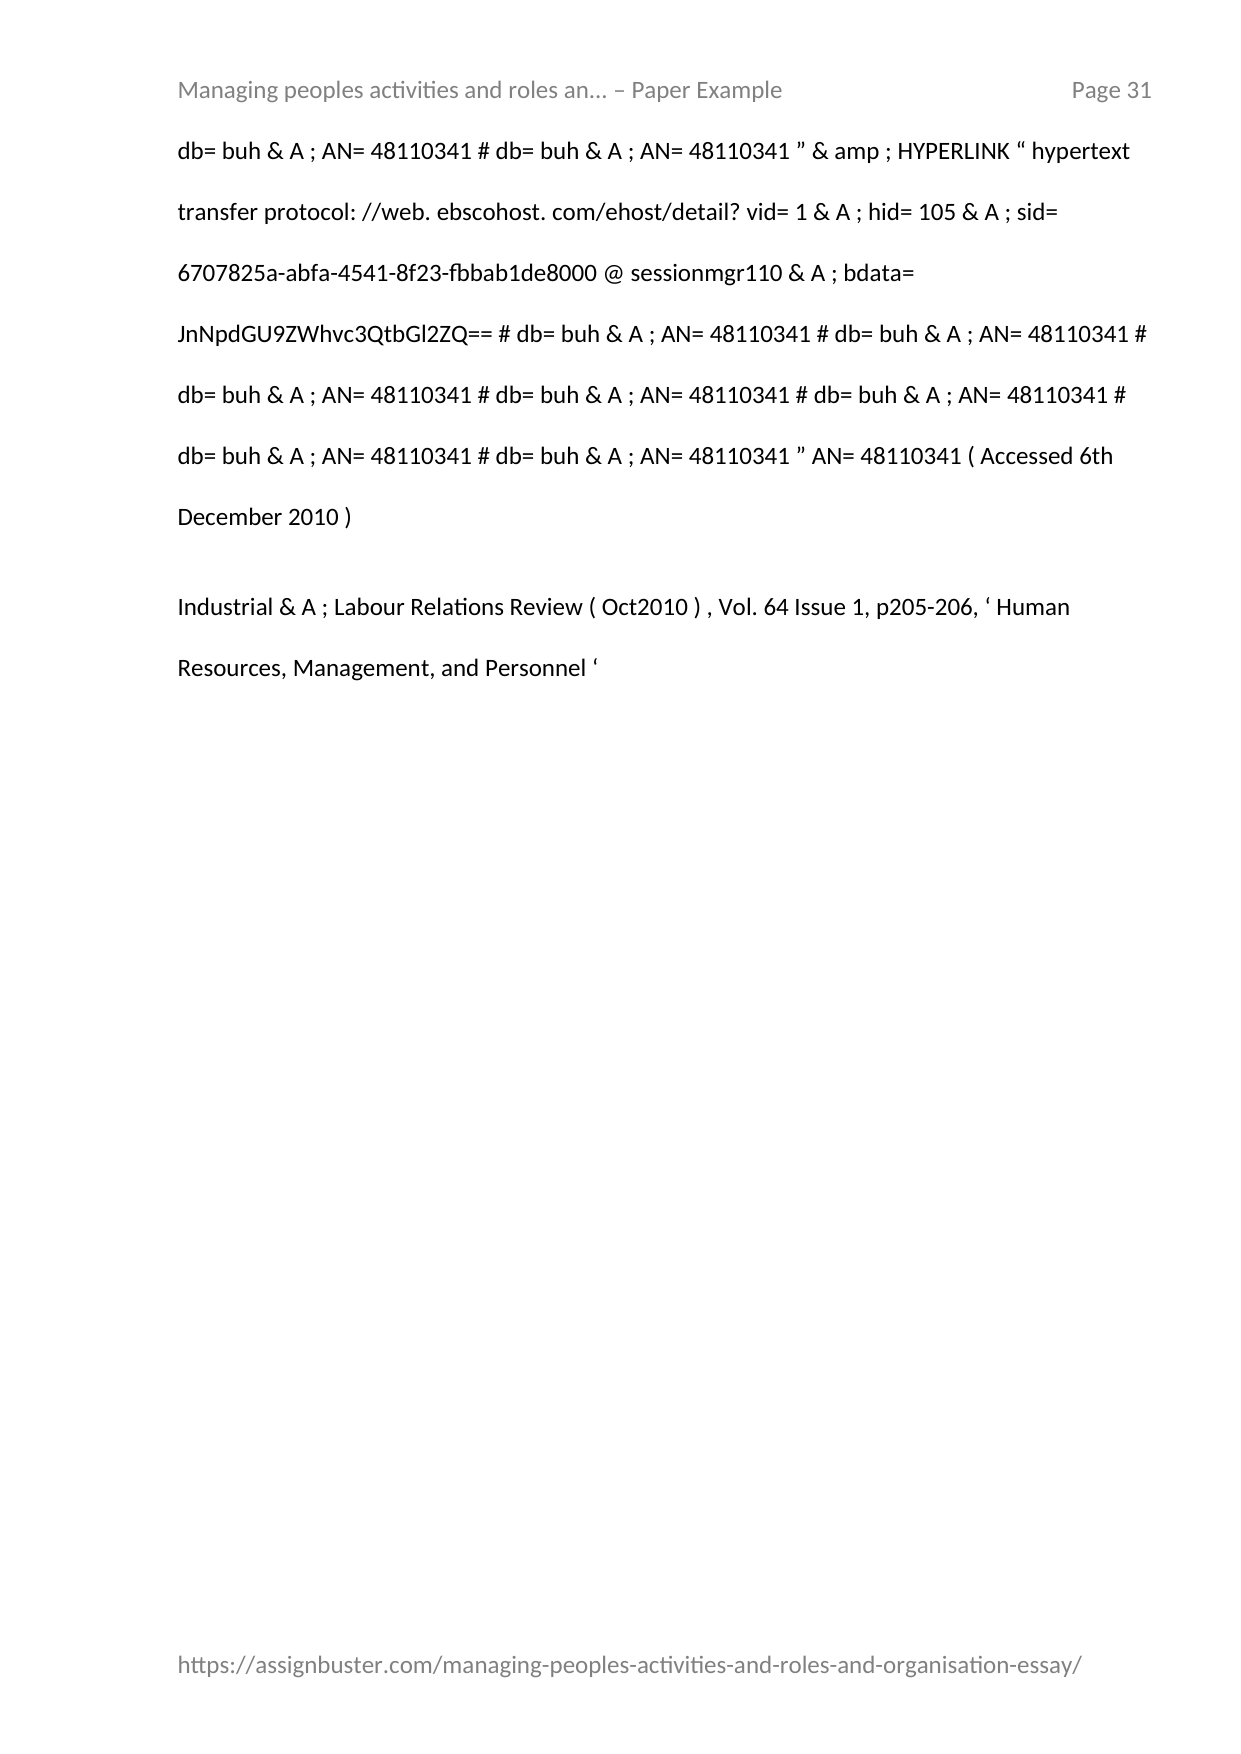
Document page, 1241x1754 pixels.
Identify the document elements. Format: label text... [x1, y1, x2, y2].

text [177, 135, 1152, 532]
text Industrial & A ; Labour Relations Review ( Oct2010 ) , Vol. 64 Issue 1, p205-206, ‘ Human Resources, Management, and Personnel ‘ [177, 592, 1152, 683]
